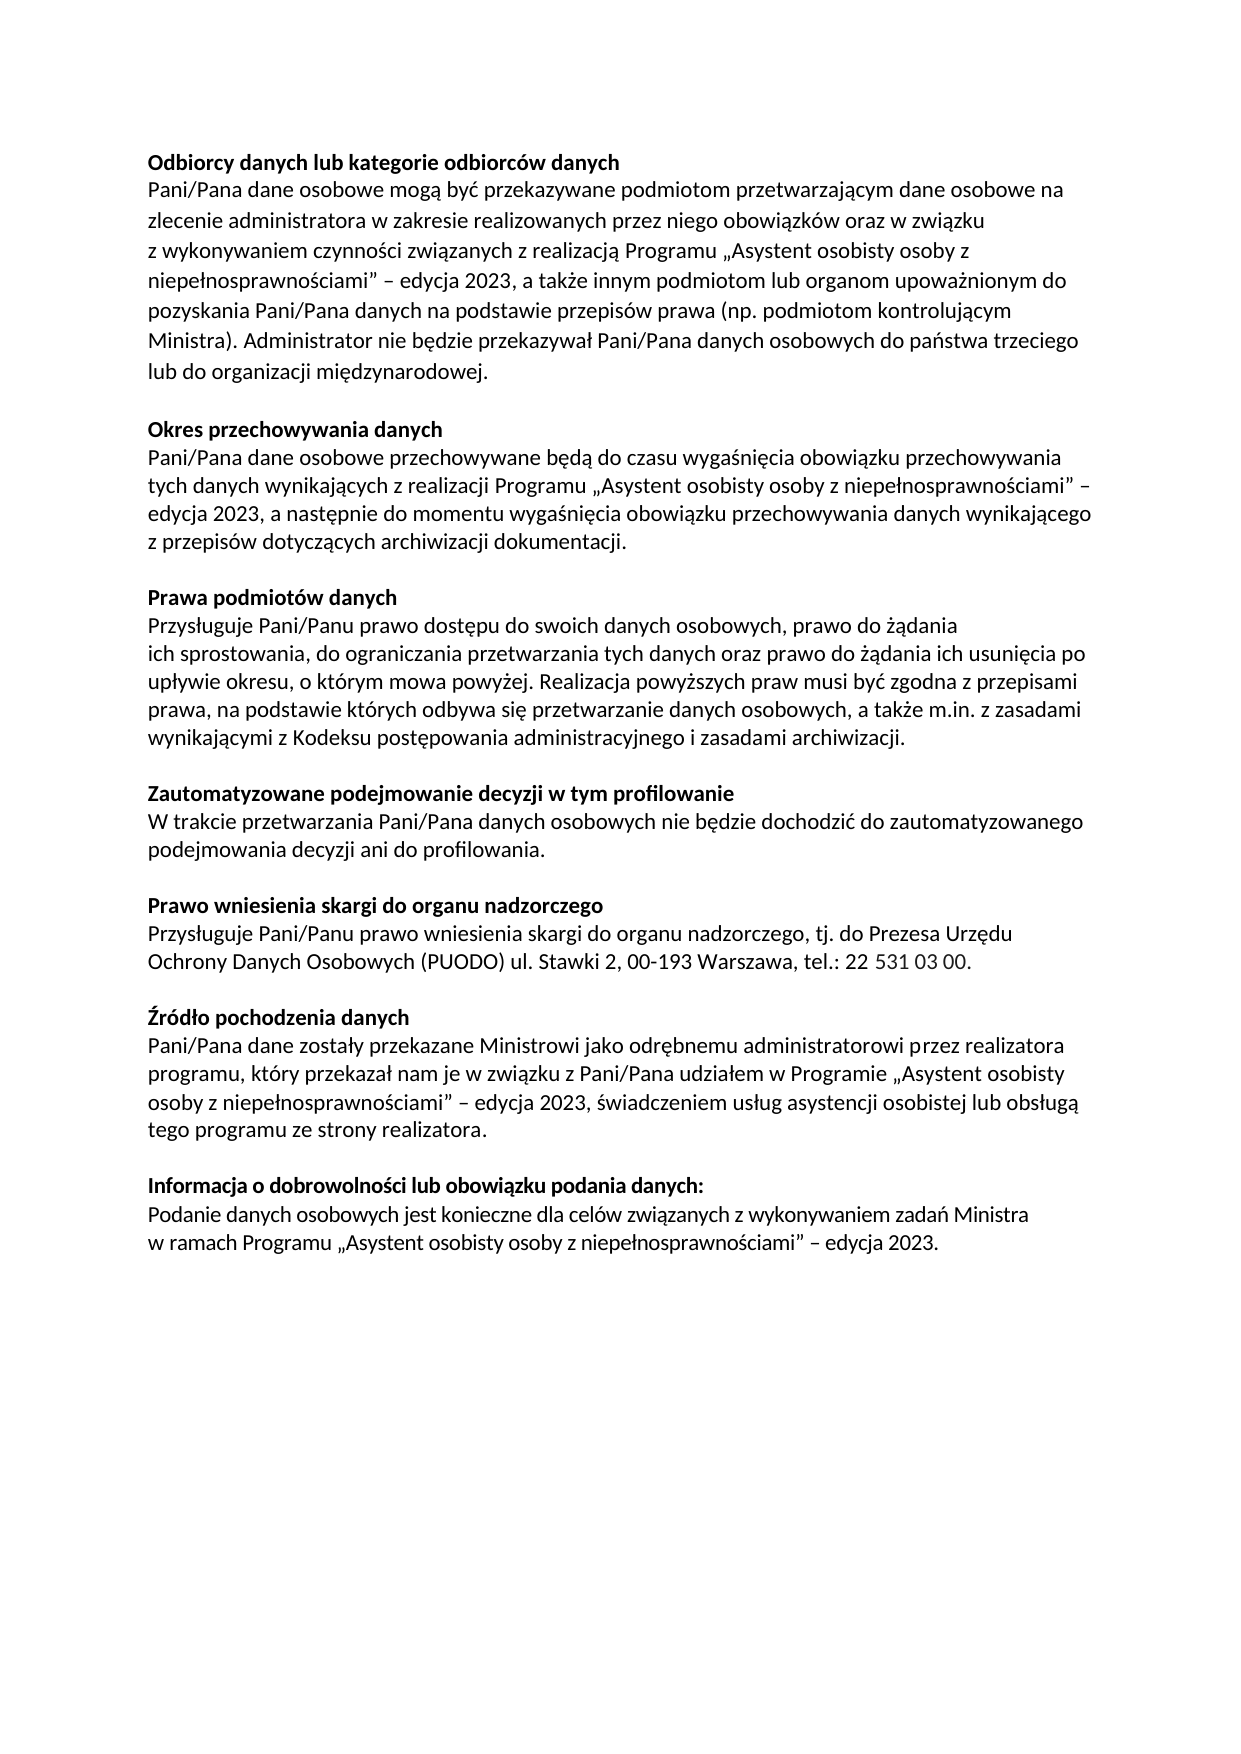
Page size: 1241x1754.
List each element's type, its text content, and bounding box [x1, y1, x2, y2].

text Źródło pochodzenia danych [148, 1003, 1093, 1032]
text Zautomatyzowane podejmowanie decyzji w tym profilowanie [148, 779, 1093, 807]
text Informacja o dobrowolności lub obowiązku podania danych: [148, 1172, 1093, 1200]
text Okres przechowywania danych [148, 415, 1093, 443]
text W trakcie przetwarzania Pani/Pana danych osobowych nie będzie dochodzić do zautomatyzowanego podejmowania decyzji ani do profilowania. [148, 807, 1093, 863]
text Pani/Pana dane osobowe mogą być przekazywane podmiotom przetwarzającym dane osobowe na zlecenie administratora w zakresie realizowanych przez niego obowiązków oraz w związku z wykonywaniem czynności związanych z realizacją Programu „Asystent osobisty osoby z niepełnosprawnościami” – edycja 2023, a także innym podmiotom lub organom upoważnionym do pozyskania Pani/Pana danych na podstawie przepisów prawa (np. podmiotom kontrolującym Ministra). Administrator nie będzie przekazywał Pani/Pana danych osobowych do państwa trzeciego lub do organizacji międzynarodowej. [148, 176, 1093, 385]
text Prawa podmiotów danych [148, 583, 1093, 611]
text Pani/Pana dane zostały przekazane Ministrowi jako odrębnemu administratorowi przez realizatora programu, który przekazał nam je w związku z Pani/Pana udziałem w Programie „Asystent osobisty osoby z niepełnosprawnościami” – edycja 2023, świadczeniem usług asystencji osobistej lub obsługą tego programu ze strony realizatora. [148, 1032, 1093, 1144]
text Prawo wniesienia skargi do organu nadzorczego [148, 891, 1093, 919]
text Podanie danych osobowych jest konieczne dla celów związanych z wykonywaniem zadań Ministra w ramach Programu „Asystent osobisty osoby z niepełnosprawnościami” – edycja 2023. [148, 1200, 1093, 1256]
text Odbiorcy danych lub kategorie odbiorców danych [148, 148, 1093, 176]
text Przysługuje Pani/Panu prawo dostępu do swoich danych osobowych, prawo do żądania ich sprostowania, do ograniczania przetwarzania tych danych oraz prawo do żądania ich usunięcia po upływie okresu, o którym mowa powyżej. Realizacja powyższych praw musi być zgodna z przepisami prawa, na podstawie których odbywa się przetwarzanie danych osobowych, a także m.in. z zasadami wynikającymi z Kodeksu postępowania administracyjnego i zasadami archiwizacji. [148, 611, 1093, 751]
text Pani/Pana dane osobowe przechowywane będą do czasu wygaśnięcia obowiązku przechowywania tych danych wynikających z realizacji Programu „Asystent osobisty osoby z niepełnosprawnościami” – edycja 2023, a następnie do momentu wygaśnięcia obowiązku przechowywania danych wynikającego z przepisów dotyczących archiwizacji dokumentacji. [148, 443, 1093, 555]
text Przysługuje Pani/Panu prawo wniesienia skargi do organu nadzorczego, tj. do Prezesa Urzędu Ochrony Danych Osobowych (PUODO) ul. Stawki 2, 00-193 Warszawa, tel.: 22 531 03 00. [148, 919, 1093, 976]
